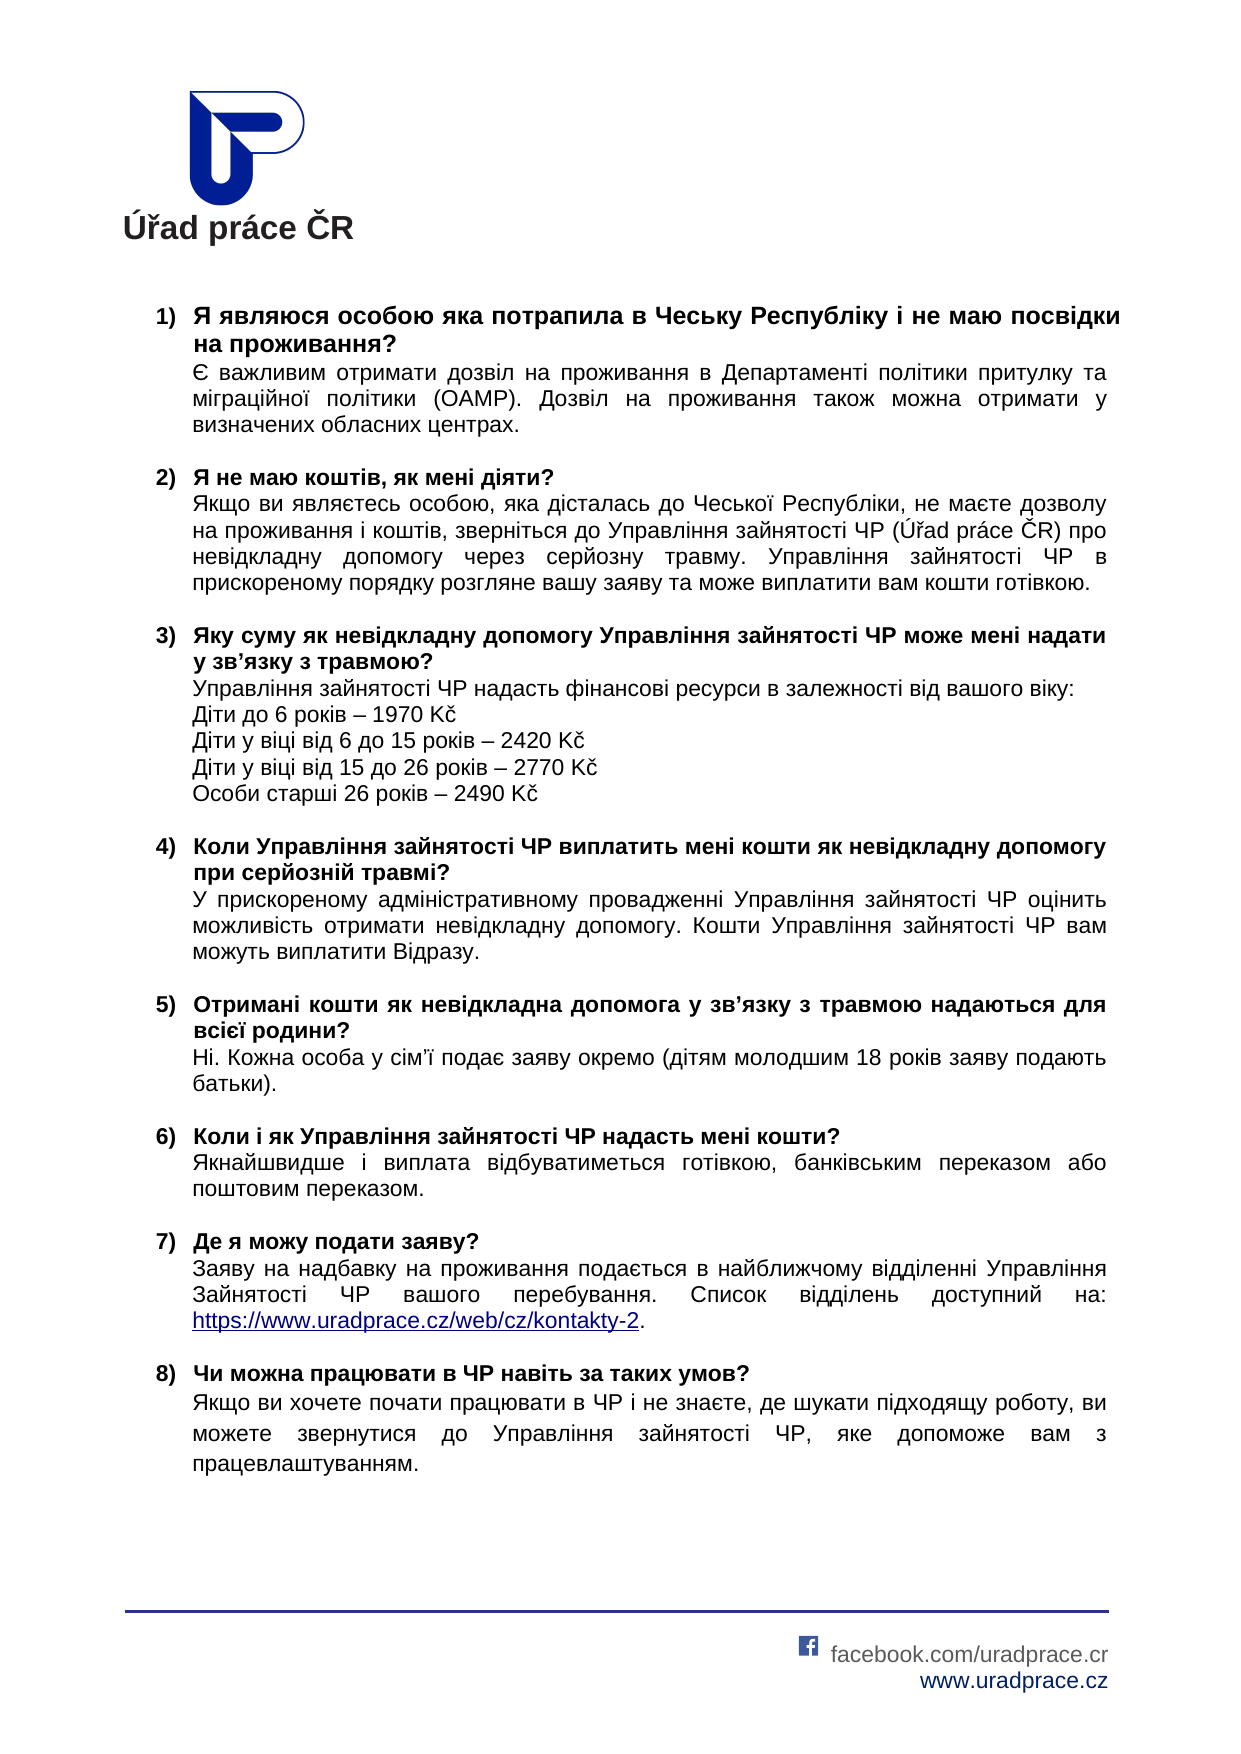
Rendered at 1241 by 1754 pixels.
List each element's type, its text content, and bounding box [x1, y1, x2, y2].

text Є важливим отримати дозвіл на проживання в Департаменті політики притулку та міграційної політики (OAMP). Дозвіл на проживання також можна отримати у визначених обласних центрах. [192, 358, 1107, 437]
list Я являюся особою яка потрапила в Чеську Республіку і не маю посвідки на проживання? [156, 302, 1122, 358]
text Ні. Кожна особа у сім’ї подає заяву окремо (дітям молодшим 18 років заяву подають батьки). [192, 1044, 1107, 1096]
text Діти у віці від 6 до 15 років – 2420 Kč [192, 727, 1107, 754]
list Коли і як Управління зайнятості ЧР надасть мені кошти? [156, 1123, 1107, 1149]
text Якщо ви хочете почати працювати в ЧР і не знаєте, де шукати підходящу роботу, ви можете звернутися до Управління зайнятості ЧР, яке допоможе вам з працевлаштуванням. [192, 1386, 1107, 1477]
text Якщо ви являєтесь особою, яка дісталась до Чеської Республіки, не маєте дозволу на проживання і коштів, зверніться до Управління зайнятості ЧР (Úřad práce ČR) про невідкладну допомогу через серйозну травму. Управління зайнятості ЧР в прискореному порядку розгляне вашу заяву та може виплатити вам кошти готівкою. [192, 490, 1107, 596]
list Чи можна працювати в ЧР навіть за таких умов? [156, 1360, 1107, 1386]
picture [188, 89, 306, 207]
text Управління зайнятості ЧР надасть фінансові ресурси в залежності від вашого віку: [192, 675, 1107, 701]
text Заяву на надбавку на проживання подається в найближчому відділенні Управління Зайнятості ЧР вашого перебування. Список відділень доступний на: https://www.uradprace.cz/web/cz/kontakty-2. [192, 1254, 1107, 1333]
list Яку суму як невідкладну допомогу Управління зайнятості ЧР може мені надати у зв’язку з травмою? [156, 622, 1107, 675]
list Де я можу подати заяву? [156, 1228, 1107, 1254]
list Я не маю коштів, як мені діяти? [156, 464, 1107, 490]
list Коли Управління зайнятості ЧР виплатить мені кошти як невідкладну допомогу при серйозній травмі? [156, 833, 1107, 886]
text У прискореному адміністративному провадженні Управління зайнятості ЧР оцінить можливість отримати невідкладну допомогу. Кошти Управління зайнятості ЧР вам можуть виплатити Відразу. [192, 886, 1107, 964]
text Якнайшвидше і виплата відбуватиметься готівкою, банківським переказом або поштовим переказом. [192, 1149, 1107, 1202]
text Діти до 6 років – 1970 Kč [192, 701, 1107, 727]
list Отримані кошти як невідкладна допомога у зв’язку з травмою надаються для всієї родини? [156, 991, 1107, 1044]
text Особи старші 26 років – 2490 Kč [192, 780, 1107, 806]
text Діти у віці від 15 до 26 років – 2770 Kč [192, 754, 1107, 780]
